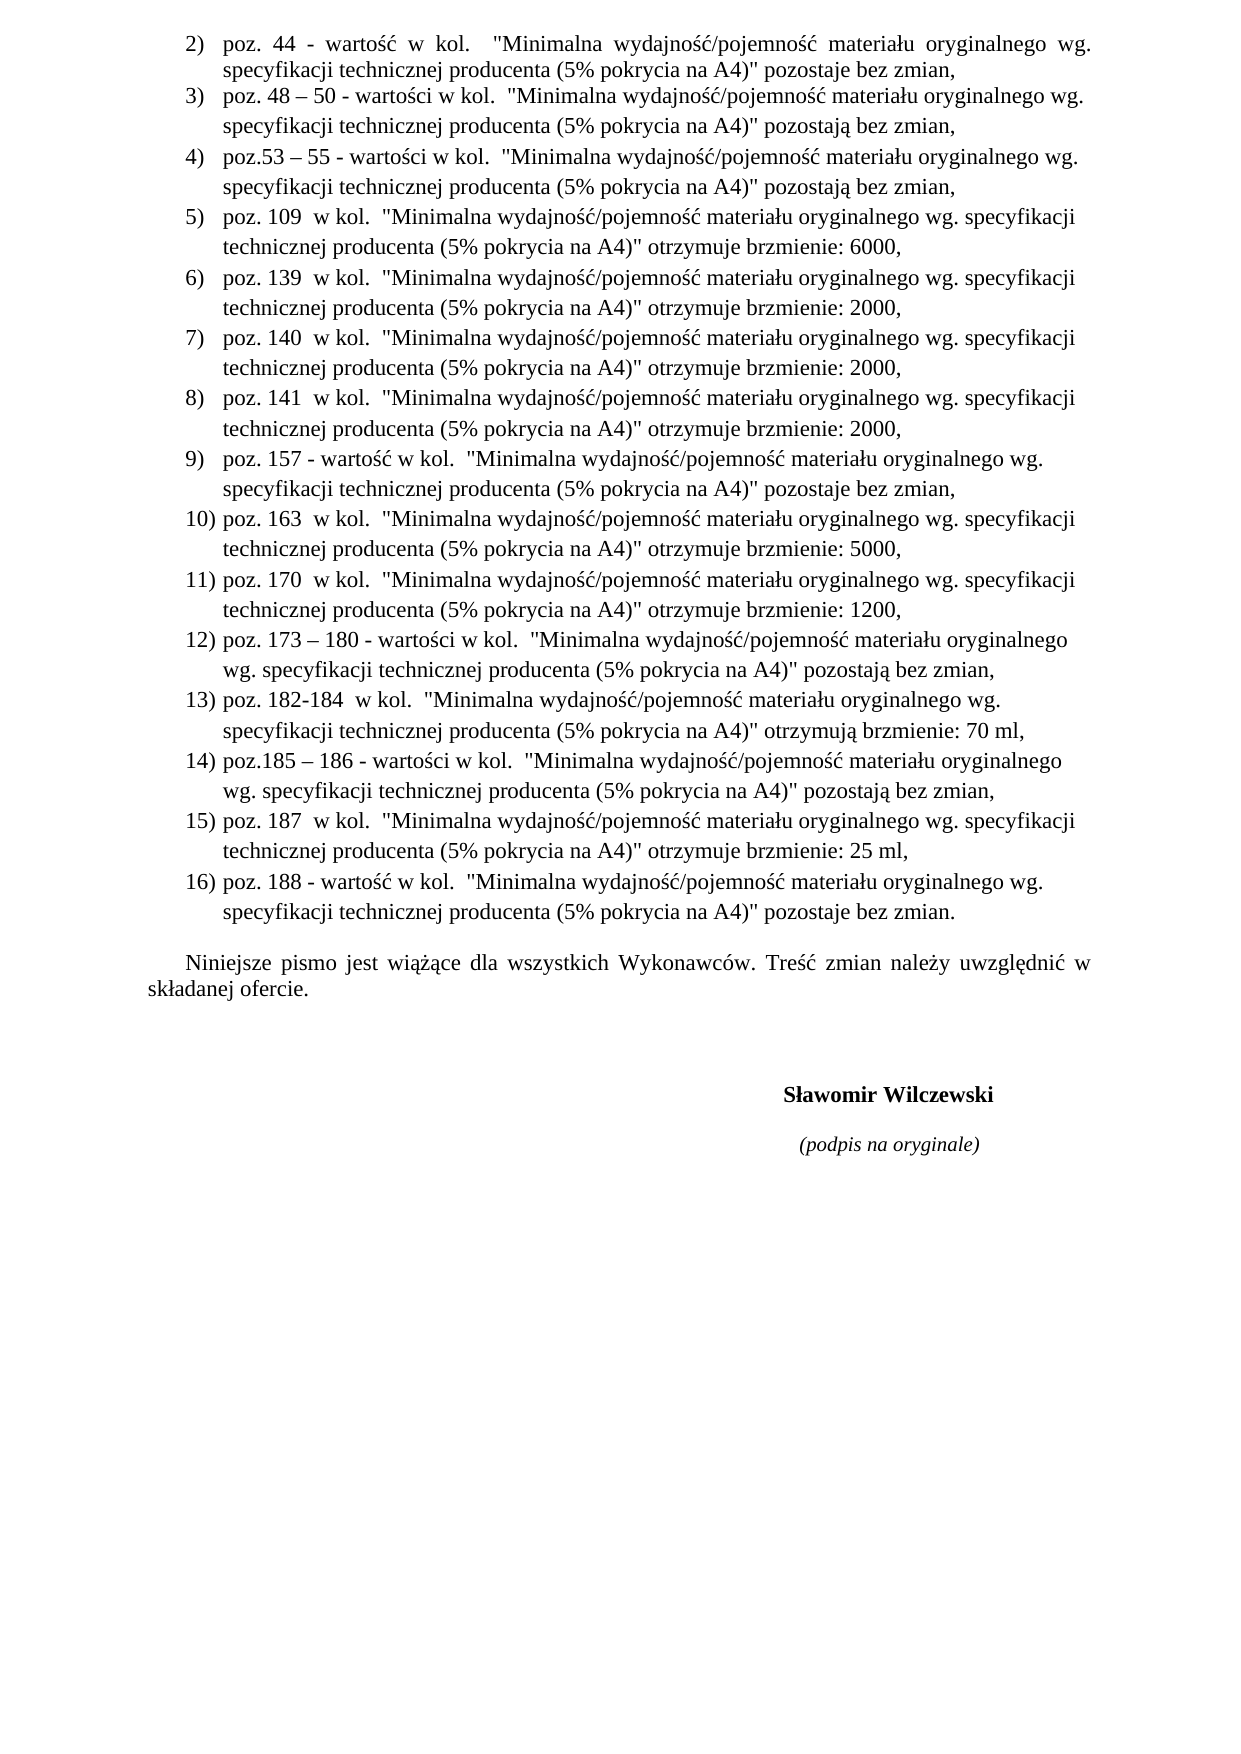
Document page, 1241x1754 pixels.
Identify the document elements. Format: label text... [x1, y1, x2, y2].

list poz. 187 w kol. "Minimalna wydajność/pojemność materiału oryginalnego wg. specyfikacji technicznej producenta (5% pokrycia na A4)" otrzymuje brzmienie: 25 ml, [185, 807, 1092, 864]
list poz. 140 w kol. "Minimalna wydajność/pojemność materiału oryginalnego wg. specyfikacji technicznej producenta (5% pokrycia na A4)" otrzymuje brzmienie: 2000, [185, 324, 1092, 381]
text Sławomir Wilczewski [148, 1081, 1092, 1107]
list poz. 109 w kol. "Minimalna wydajność/pojemność materiału oryginalnego wg. specyfikacji technicznej producenta (5% pokrycia na A4)" otrzymuje brzmienie: 6000, [185, 203, 1092, 260]
list poz. 182-184 w kol. "Minimalna wydajność/pojemność materiału oryginalnego wg. specyfikacji technicznej producenta (5% pokrycia na A4)" otrzymują brzmienie: 70 ml, [185, 686, 1092, 743]
list poz. 188 - wartość w kol. "Minimalna wydajność/pojemność materiału oryginalnego wg. specyfikacji technicznej producenta (5% pokrycia na A4)" pozostaje bez zmian. [185, 868, 1092, 924]
list poz. 170 w kol. "Minimalna wydajność/pojemność materiału oryginalnego wg. specyfikacji technicznej producenta (5% pokrycia na A4)" otrzymuje brzmienie: 1200, [185, 566, 1092, 622]
list poz. 173 – 180 - wartości w kol. "Minimalna wydajność/pojemność materiału oryginalnego wg. specyfikacji technicznej producenta (5% pokrycia na A4)" pozostają bez zmian, [185, 626, 1092, 683]
text Niniejsze pismo jest wiążące dla wszystkich Wykonawców. Treść zmian należy uwzględnić w składanej ofercie. [148, 949, 1092, 1002]
list poz. 163 w kol. "Minimalna wydajność/pojemność materiału oryginalnego wg. specyfikacji technicznej producenta (5% pokrycia na A4)" otrzymuje brzmienie: 5000, [185, 505, 1092, 562]
list poz. 157 - wartość w kol. "Minimalna wydajność/pojemność materiału oryginalnego wg. specyfikacji technicznej producenta (5% pokrycia na A4)" pozostaje bez zmian, [185, 445, 1092, 501]
list poz. 44 - wartość w kol. "Minimalna wydajność/pojemność materiału oryginalnego wg. specyfikacji technicznej producenta (5% pokrycia na A4)" pozostaje bez zmian, [185, 29, 1092, 82]
list poz.53 – 55 - wartości w kol. "Minimalna wydajność/pojemność materiału oryginalnego wg. specyfikacji technicznej producenta (5% pokrycia na A4)" pozostają bez zmian, [185, 143, 1092, 199]
list poz. 139 w kol. "Minimalna wydajność/pojemność materiału oryginalnego wg. specyfikacji technicznej producenta (5% pokrycia na A4)" otrzymuje brzmienie: 2000, [185, 263, 1092, 320]
list poz. 141 w kol. "Minimalna wydajność/pojemność materiału oryginalnego wg. specyfikacji technicznej producenta (5% pokrycia na A4)" otrzymuje brzmienie: 2000, [185, 384, 1092, 441]
list poz. 48 – 50 - wartości w kol. "Minimalna wydajność/pojemność materiału oryginalnego wg. specyfikacji technicznej producenta (5% pokrycia na A4)" pozostają bez zmian, [185, 82, 1092, 139]
text (podpis na oryginale) [148, 1132, 1092, 1156]
list poz.185 – 186 - wartości w kol. "Minimalna wydajność/pojemność materiału oryginalnego wg. specyfikacji technicznej producenta (5% pokrycia na A4)" pozostają bez zmian, [185, 747, 1092, 803]
